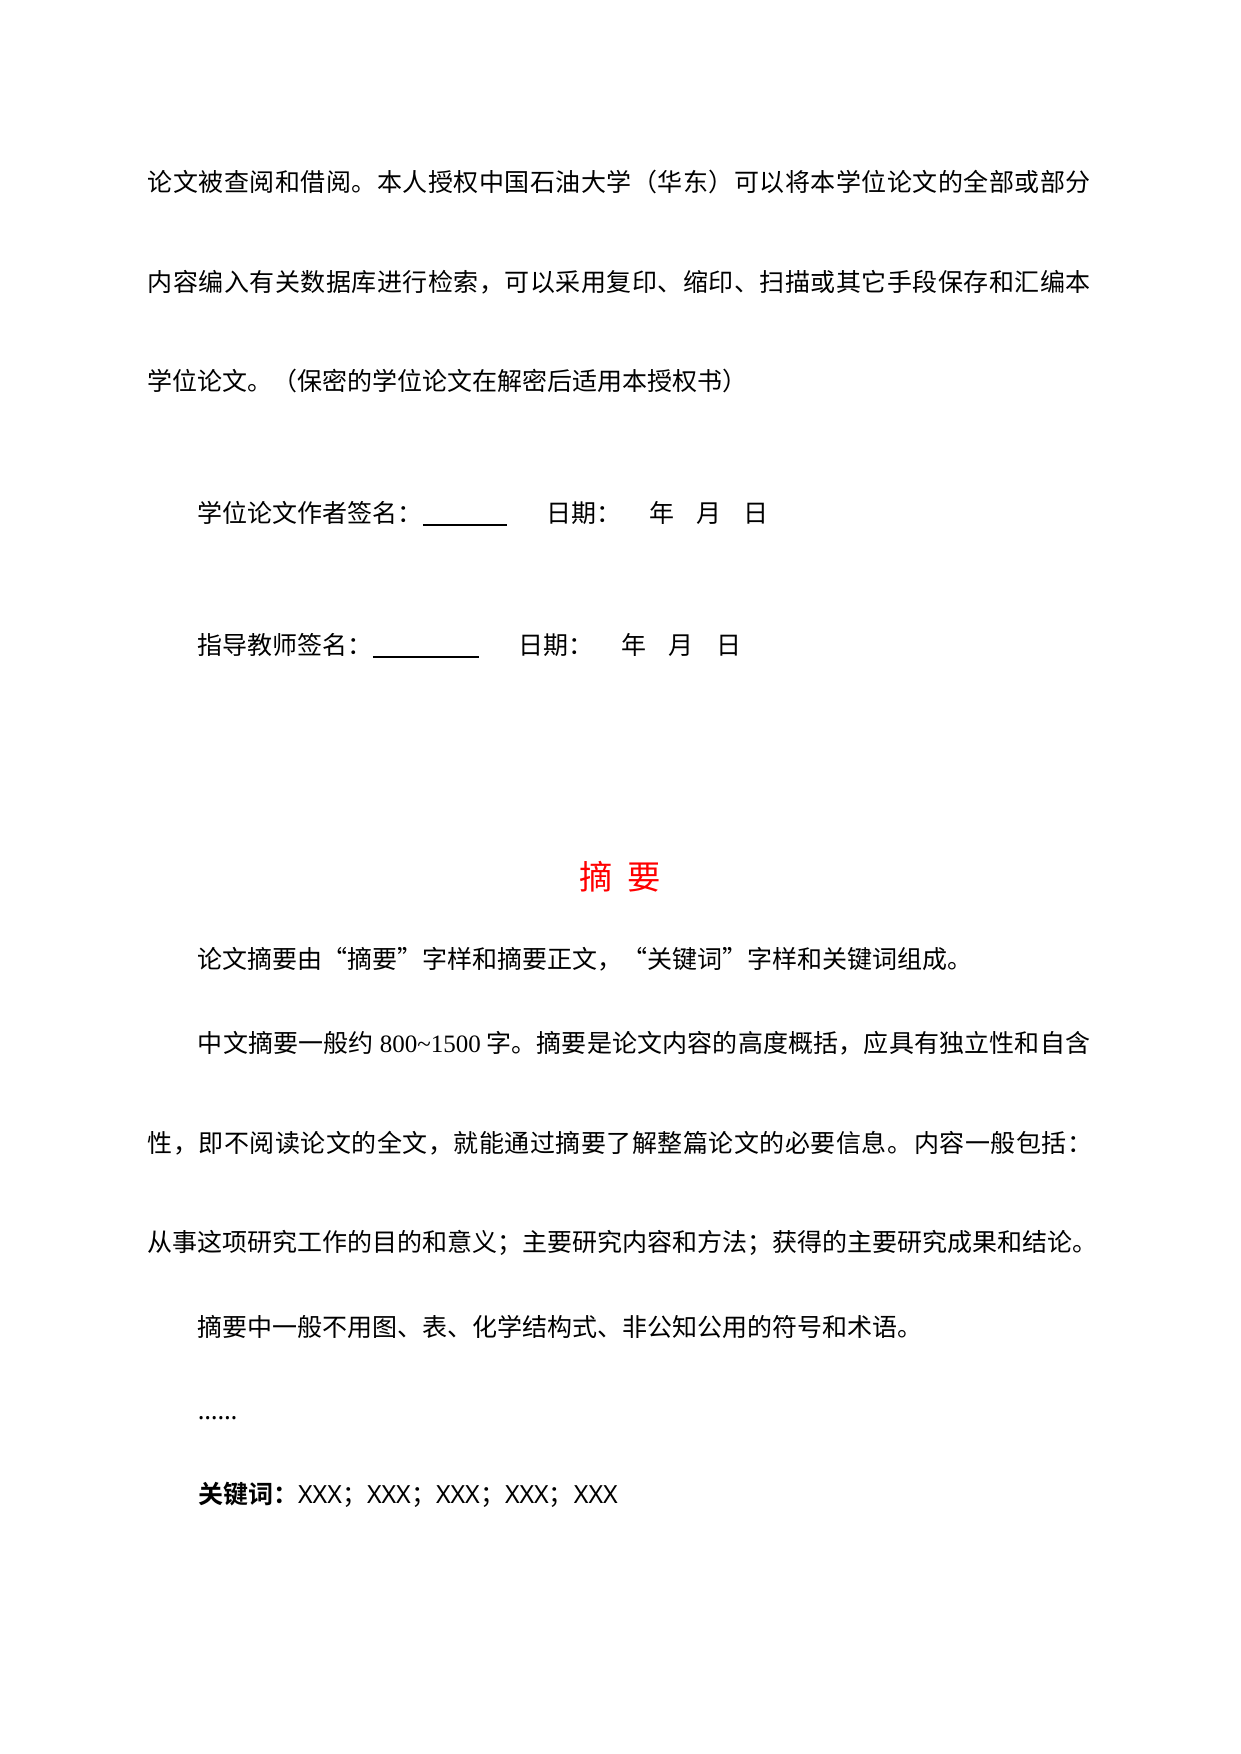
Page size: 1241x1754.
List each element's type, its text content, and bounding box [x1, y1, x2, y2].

text 学位论文作者签名： 日期： 年 月 日 [148, 478, 1093, 544]
text 指导教师签名： 日期： 年 月 日 [148, 610, 1093, 676]
text 关键词：XXX；XXX；XXX；XXX；XXX [148, 1460, 1093, 1526]
text 摘要中一般不用图、表、化学结构式、非公知公用的符号和术语。 [148, 1292, 1093, 1358]
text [148, 148, 1093, 413]
text 论文摘要由“摘要”字样和摘要正文，“关键词”字样和关键词组成。 [148, 924, 1093, 991]
text 摘 要 [148, 842, 1093, 908]
text 中文摘要一般约800~1500字。摘要是论文内容的高度概括，应具有独立性和自含性，即不阅读论文的全文，就能通过摘要了解整篇论文的必要信息。内容一般包括：从事这项研究工作的目的和意义；主要研究内容和方法；获得的主要研究成果和结论。 [148, 1009, 1093, 1274]
text …… [148, 1376, 1093, 1443]
